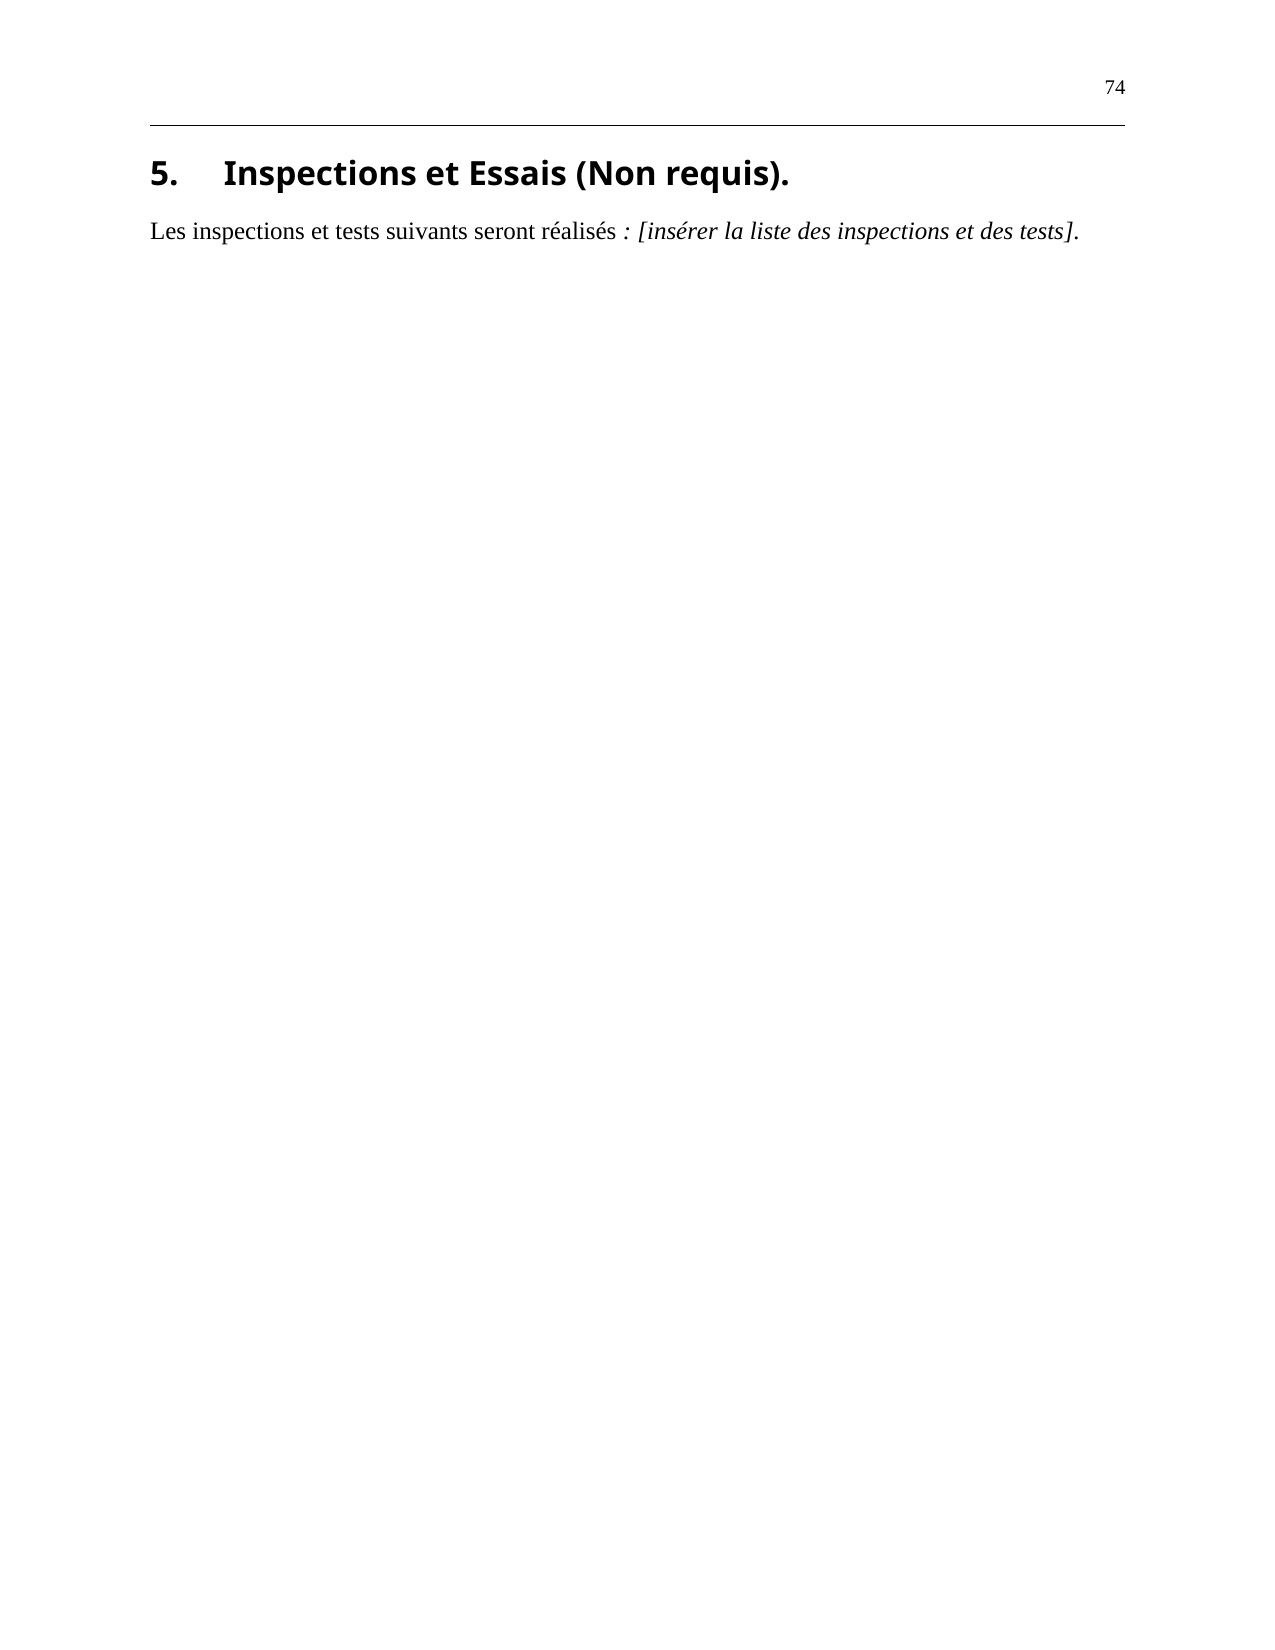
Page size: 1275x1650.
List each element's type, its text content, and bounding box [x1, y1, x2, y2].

text Les inspections et tests suivants seront réalisés : [insérer la liste des inspections et des tests]. [150, 216, 1125, 245]
text 5. Inspections et Essais (Non requis). [150, 150, 1125, 195]
